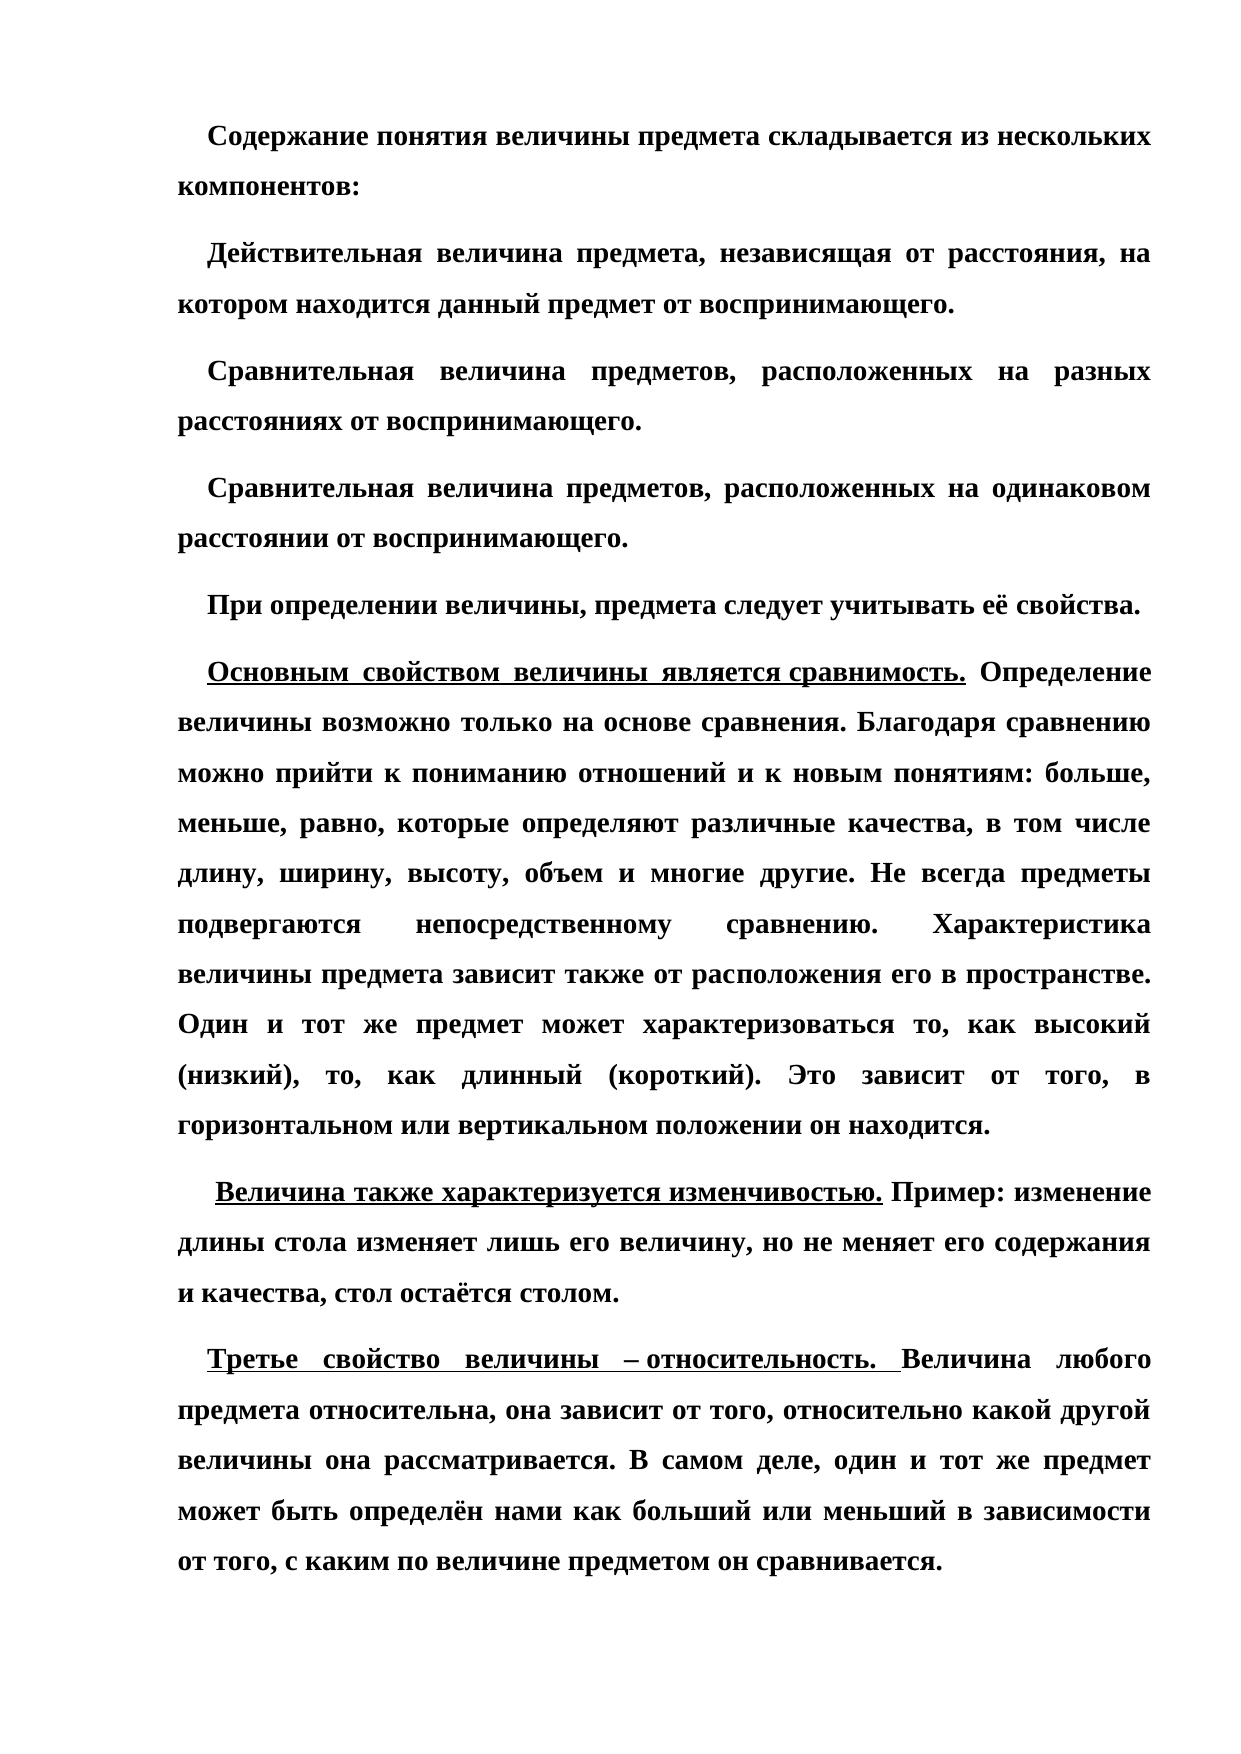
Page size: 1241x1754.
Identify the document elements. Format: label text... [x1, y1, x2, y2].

text При определении величины, предмета следует учитывать её свойства. [177, 587, 1152, 621]
text Сравнительная величина предметов, расположенных на разных расстояниях от воспринимающего. [177, 353, 1152, 437]
text Третье свойство величины – относительность. Величина любого предмета относительна, она зависит от того, относительно какой другой величины она рассматривается. В самом деле, один и тот же предмет может быть определён нами как больший или меньший в зависимости от того, с каким по величине предметом он сравнивается. [177, 1342, 1152, 1576]
text Сравнительная величина предметов, расположенных на одинаковом расстоянии от воспринимающего. [177, 470, 1152, 554]
text Основным свойством величины является сравнимость. Определение величины возможно только на основе сравнения. Благодаря сравнению можно прийти к пониманию отношений и к новым понятиям: больше, меньше, равно, которые определяют различные качества, в том числе длину, ширину, высоту, объем и многие другие. Не всегда предметы подвергаются непосредственному сравнению. Характеристика величины предмета зависит также от расположения его в пространстве. Один и тот же предмет может характеризоваться то, как высокий (низкий), то, как длинный (короткий). Это зависит от того, в горизонтальном или вертикальном положении он находится. [177, 654, 1152, 1141]
text Действительная величина предмета, независящая от расстояния, на котором находится данный предмет от воспринимающего. [177, 235, 1152, 319]
text Содержание понятия величины предмета складывается из нескольких компонентов: [177, 118, 1152, 202]
text Величина также характеризуется изменчивостью. Пример: изменение длины стола изменяет лишь его величину, но не меняет его содержания и качества, стол остаётся столом. [177, 1174, 1152, 1308]
